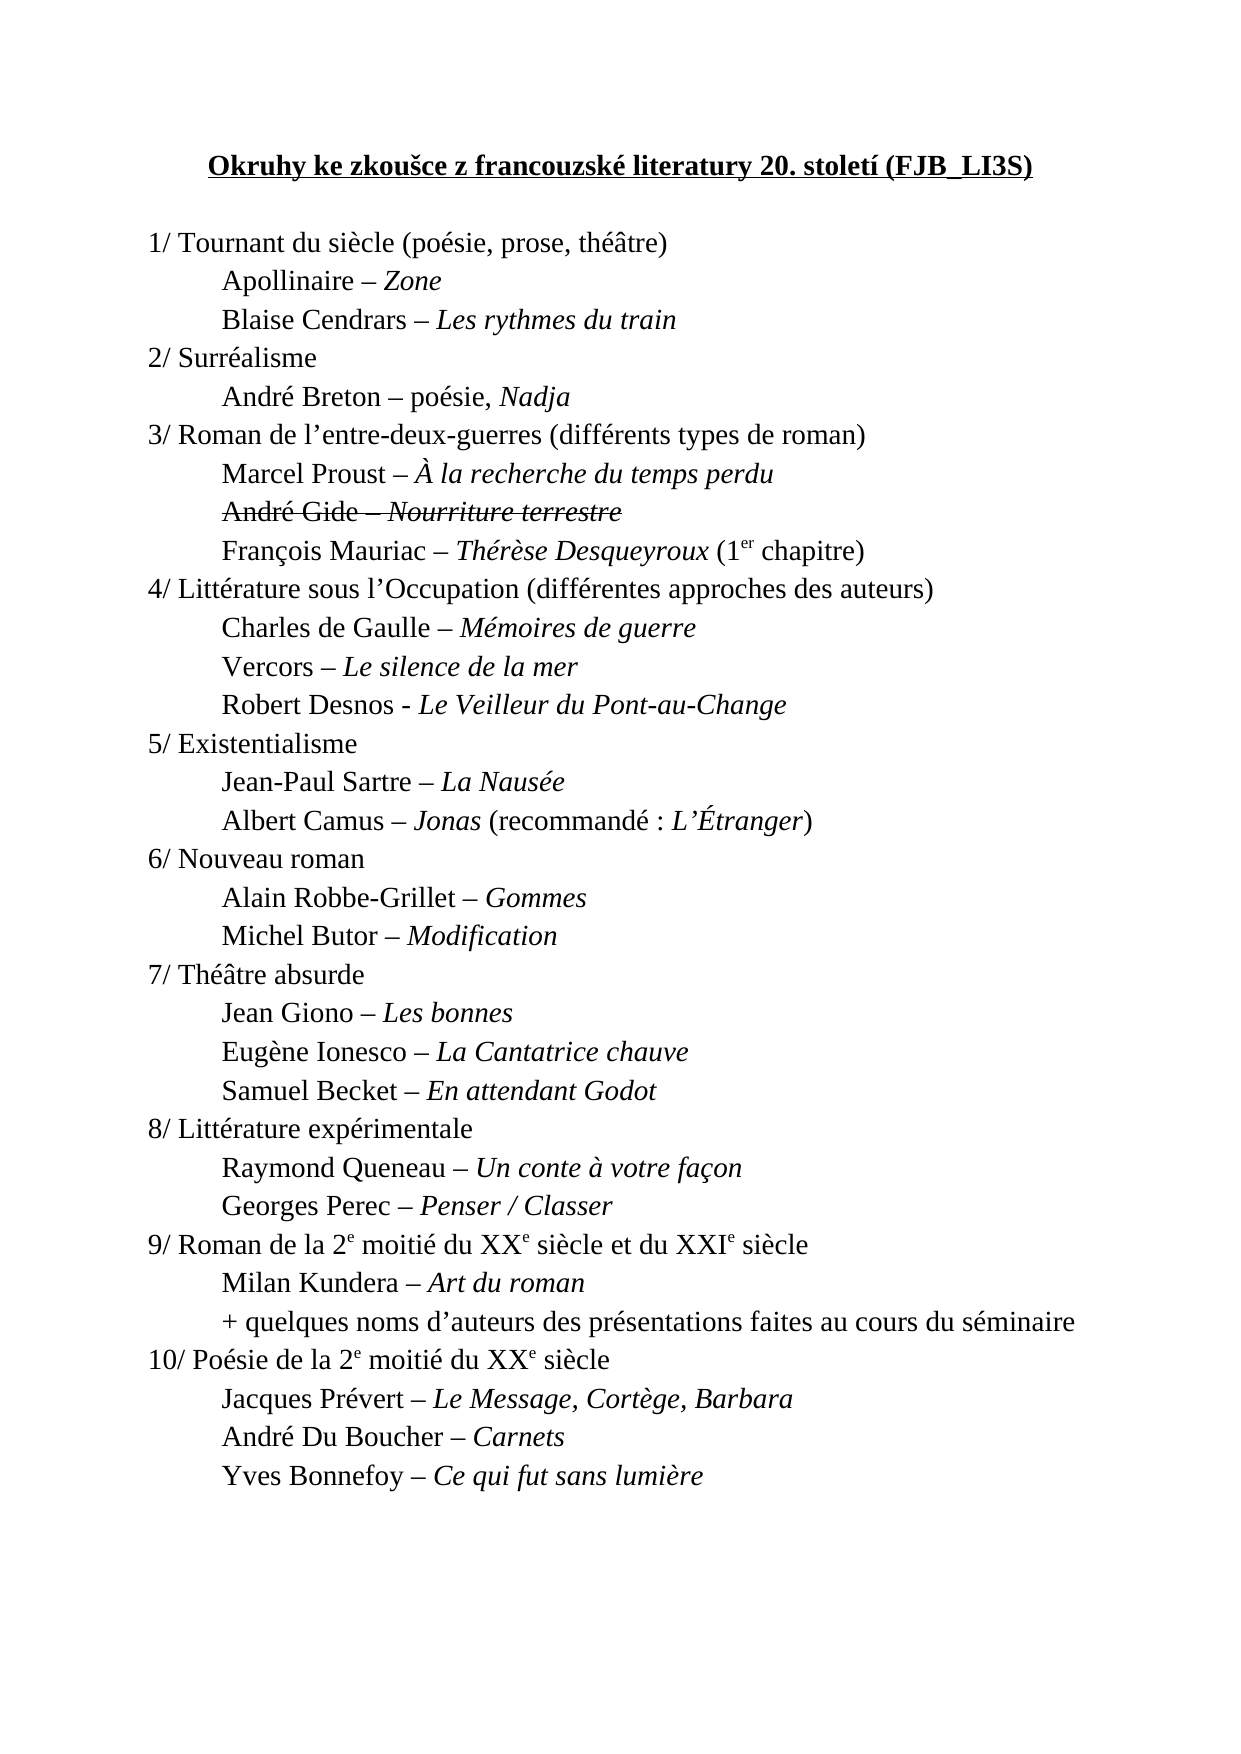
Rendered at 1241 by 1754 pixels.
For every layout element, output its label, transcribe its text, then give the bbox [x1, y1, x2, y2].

text Yves Bonnefoy – Ce qui fut sans lumière [148, 1458, 1093, 1492]
text Jacques Prévert – Le Message, Cortège, Barbara [148, 1381, 1093, 1414]
text Blaise Cendrars – Les rythmes du train [148, 302, 1093, 335]
text François Mauriac – Thérèse Desqueyroux (1er chapitre) [148, 533, 1093, 567]
text Eugène Ionesco – La Cantatrice chauve [148, 1034, 1093, 1068]
text Samuel Becket – En attendant Godot [148, 1073, 1093, 1106]
text Apollinaire – Zone [148, 263, 1093, 297]
text André Breton – poésie, Nadja [148, 379, 1093, 412]
text Okruhy ke zkoušce z francouzské literatury 20. století (FJB_LI3S) [148, 148, 1093, 181]
text Albert Camus – Jonas (recommandé : L’Étranger) [148, 803, 1093, 836]
text Jean Giono – Les bonnes [148, 996, 1093, 1029]
text Georges Perec – Penser / Classer [148, 1188, 1093, 1222]
text 6/ Nouveau roman [148, 841, 1093, 875]
text 5/ Existentialisme [148, 726, 1093, 759]
text Jean-Paul Sartre – La Nausée [148, 764, 1093, 798]
text Charles de Gaulle – Mémoires de guerre [148, 610, 1093, 644]
text Robert Desnos - Le Veilleur du Pont-au-Change [148, 687, 1093, 721]
text 10/ Poésie de la 2e moitié du XXe siècle [148, 1342, 1093, 1376]
text Alain Robbe-Grillet – Gommes [148, 880, 1093, 913]
text Marcel Proust – À la recherche du temps perdu [148, 456, 1093, 489]
text Milan Kundera – Art du roman [148, 1265, 1093, 1299]
text 7/ Théâtre absurde [148, 957, 1093, 991]
text Michel Butor – Modification [148, 918, 1093, 952]
text 1/ Tournant du siècle (poésie, prose, théâtre) [148, 225, 1093, 258]
text André Du Boucher – Carnets [148, 1419, 1093, 1453]
text Raymond Queneau – Un conte à votre façon [148, 1150, 1093, 1183]
text + quelques noms d’auteurs des présentations faites au cours du séminaire [148, 1304, 1093, 1337]
text 3/ Roman de l’entre-deux-guerres (différents types de roman) [148, 417, 1093, 451]
text 8/ Littérature expérimentale [148, 1111, 1093, 1145]
text André Gide – Nourriture terrestre [148, 494, 1093, 528]
text 2/ Surréalisme [148, 340, 1093, 374]
text 9/ Roman de la 2e moitié du XXe siècle et du XXIe siècle [148, 1227, 1093, 1260]
text 4/ Littérature sous l’Occupation (différentes approches des auteurs) [148, 572, 1093, 605]
text Vercors – Le silence de la mer [148, 649, 1093, 682]
